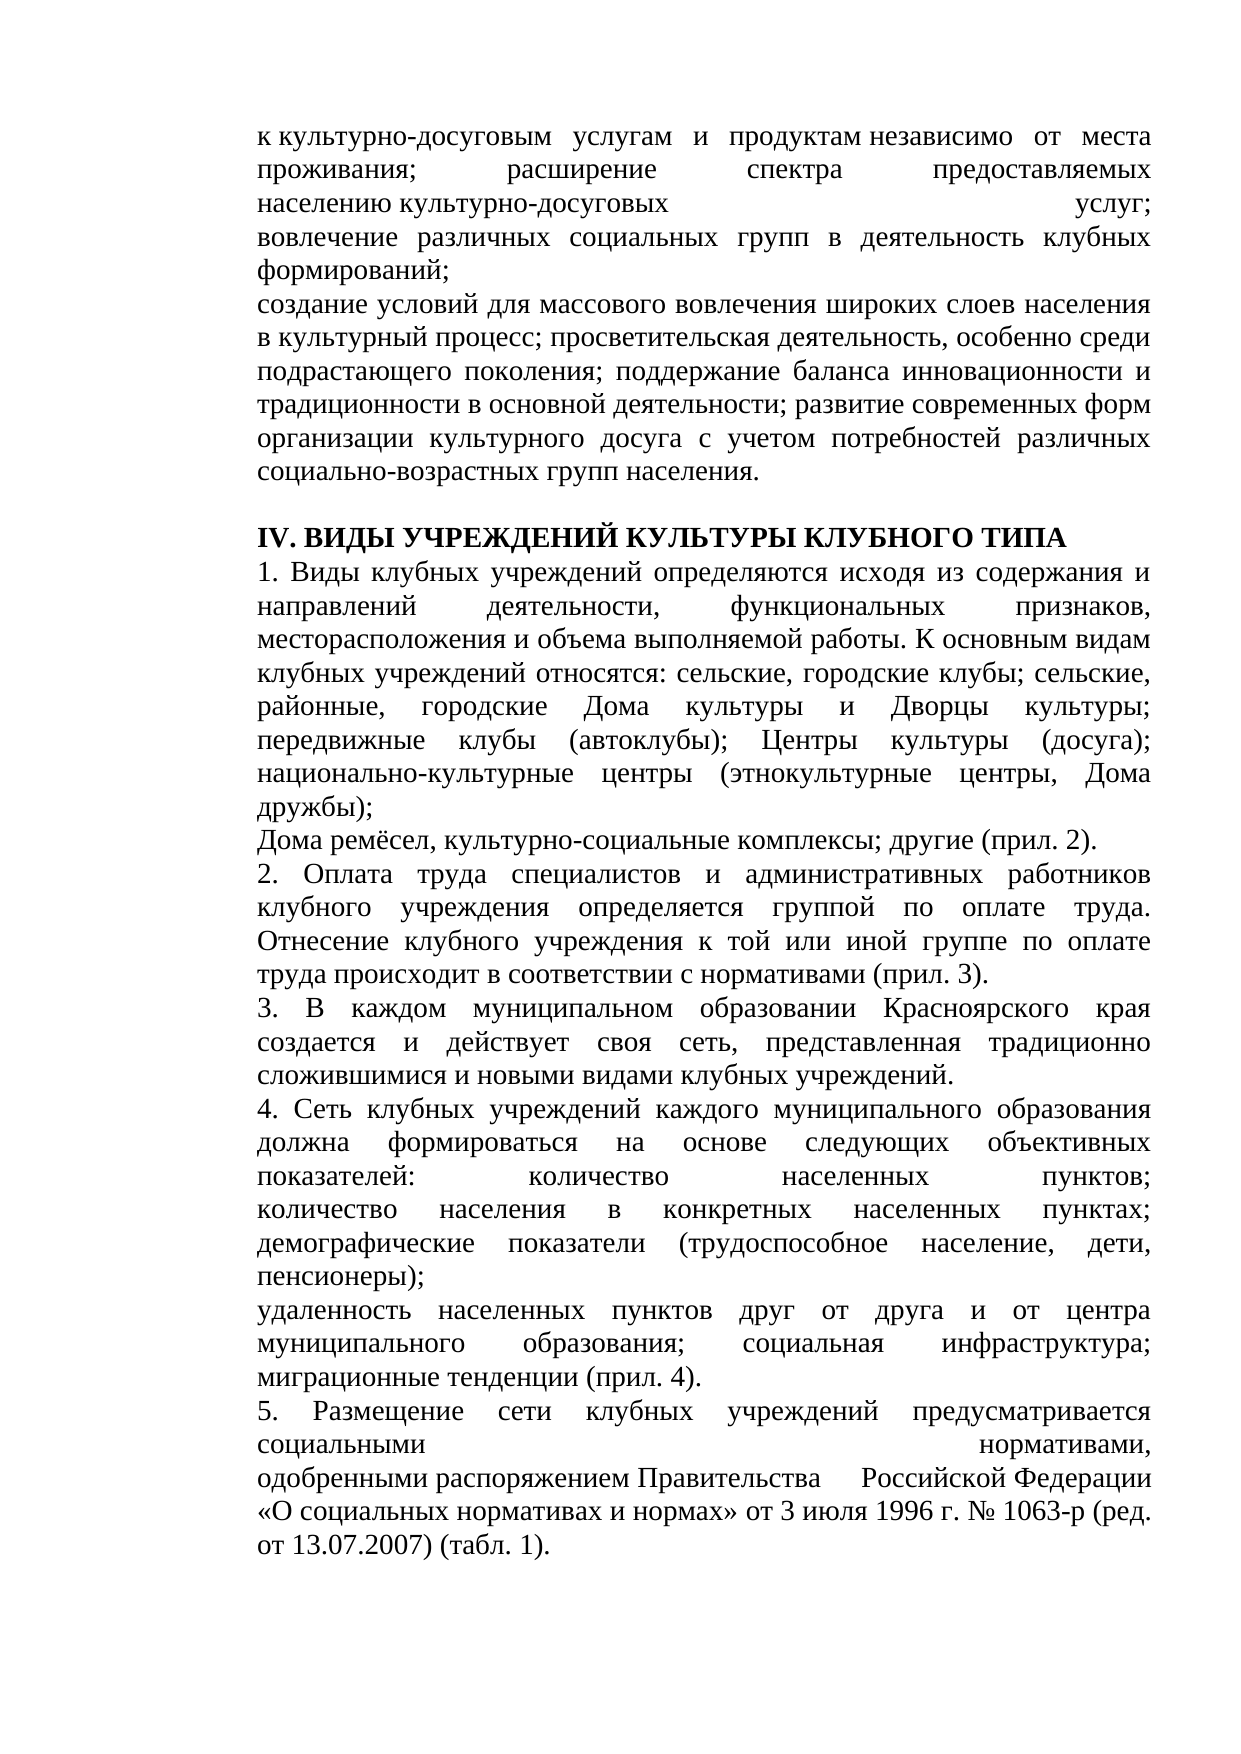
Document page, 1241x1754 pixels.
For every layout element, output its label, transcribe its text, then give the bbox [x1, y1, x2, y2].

list IV. ВИДЫ УЧРЕЖДЕНИЙ КУЛЬТУРЫ КЛУБНОГО ТИПА [257, 521, 1152, 554]
list 3. В каждом муниципальном образовании Красноярского края создается и действует своя сеть, представленная традиционно сложившимися и новыми видами клубных учреждений. [257, 990, 1152, 1091]
list 4. Сеть клубных учреждений каждого муниципального образования должна формироваться на основе следующих объективных показателей: количество населенных пунктов; количество населения в конкретных населенных пунктах; демографические показатели (трудоспособное население, дети, пенсионеры); удаленность населенных пунктов друг от друга и от центра муниципального образования; социальная инфраструктура; миграционные тенденции (прил. 4). [257, 1091, 1152, 1393]
list 1. Виды клубных учреждений определяются исходя из содержания и направлений деятельности, функциональных признаков, месторасположения и объема выполняемой работы. К основным видам клубных учреждений относятся: сельские, городские клубы; сельские, районные, городские Дома культуры и Дворцы культуры; передвижные клубы (автоклубы); Центры культуры (досуга); национально-культурные центры (этнокультурные центры, Дома дружбы); Дома ремёсел, культурно-социальные комплексы; другие (прил. 2). [257, 554, 1152, 856]
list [215, 118, 1152, 487]
list 2. Оплата труда специалистов и административных работников клубного учреждения определяется группой по оплате труда. Отнесение клубного учреждения к той или иной группе по оплате труда происходит в соответствии с нормативами (прил. 3). [257, 856, 1152, 990]
list 5. Размещение сети клубных учреждений предусматривается социальными нормативами, одобренными распоряжением Правительства Российской Федерации «О социальных нормативах и нормах» от 3 июля 1996 г. № 1063-р (ред. от 13.07.2007) (табл. 1). [257, 1393, 1152, 1560]
